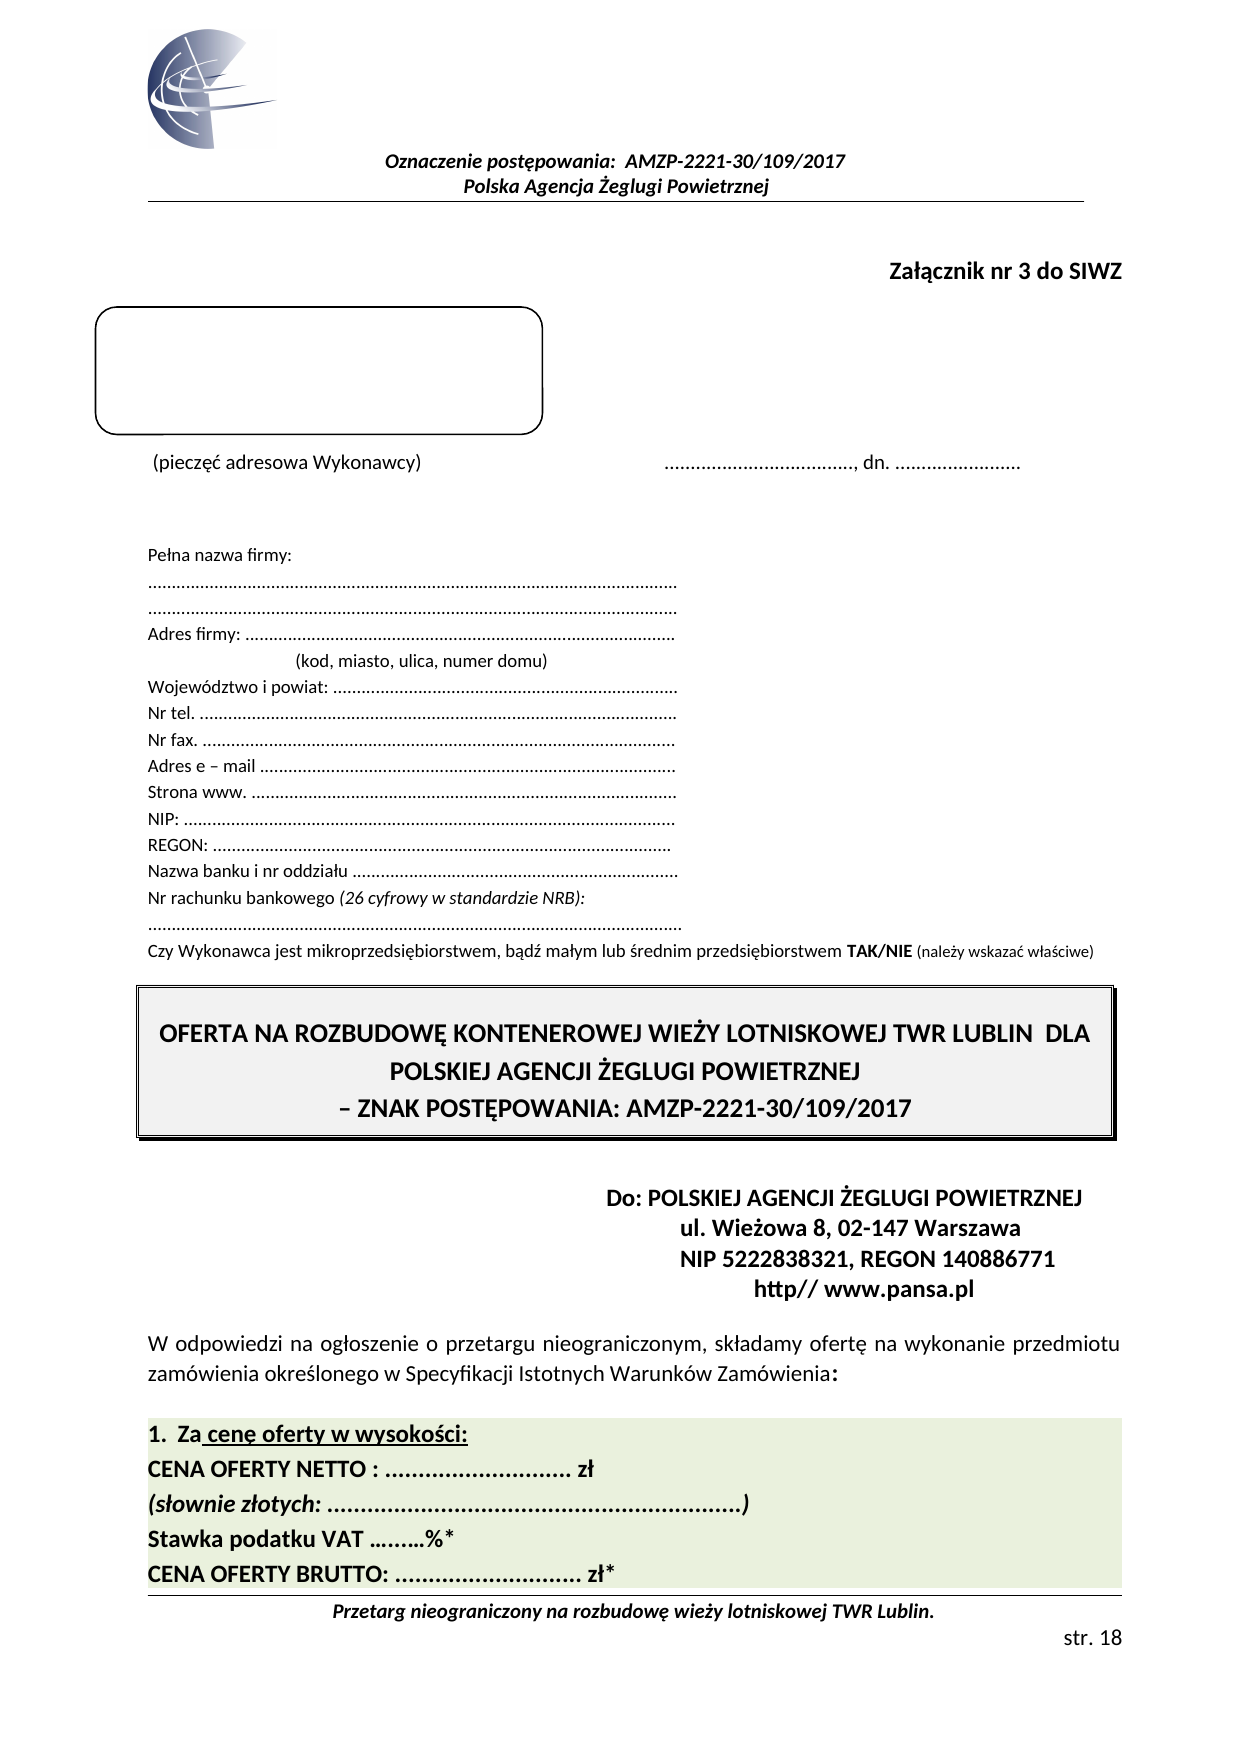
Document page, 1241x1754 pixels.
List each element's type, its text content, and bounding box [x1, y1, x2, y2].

text http// www.pansa.pl [148, 1273, 1122, 1304]
text W odpowiedzi na ogłoszenie o przetargu nieograniczonym, składamy ofertę na wykonanie przedmiotu zamówienia określonego w Specyfikacji Istotnych Warunków Zamówienia: [148, 1329, 1122, 1387]
text ................................................................................................................ [148, 596, 1122, 619]
list Za cenę oferty w wysokości: [148, 1418, 1122, 1448]
text ................................................................................................................ [148, 570, 1122, 593]
text Pełna nazwa firmy: [148, 543, 1122, 566]
text (słownie złotych: ..............................................................) [148, 1488, 1122, 1518]
text Czy Wykonawca jest mikroprzedsiębiorstwem, bądź małym lub średnim przedsiębiorstwem TAK/NIE (należy wskazać właściwe) [148, 939, 1122, 962]
text (kod, miasto, ulica, numer domu) [148, 649, 1122, 672]
text Nr fax. .................................................................................................... [148, 728, 1122, 751]
text Adres e – mail ........................................................................................ [148, 754, 1122, 777]
text Województwo i powiat: ......................................................................... [148, 675, 1122, 698]
text Adres firmy: ........................................................................................... [148, 622, 1122, 645]
text ................................................................................................................. [148, 912, 1122, 935]
subtitle (pieczęć adresowa Wykonawcy) ...................................., dn. ........................ [148, 449, 1122, 475]
text Do: POLSKIEJ AGENCJI ŻEGLUGI POWIETRZNEJ [148, 1182, 1122, 1212]
text CENA OFERTY BRUTTO: ............................ zł* [148, 1558, 1122, 1588]
text Stawka podatku VAT …...…%* [148, 1523, 1122, 1553]
text Nr tel. ..................................................................................................... [148, 702, 1122, 724]
subtitle OFERTA NA ROZBUDOWĘ KONTENEROWEJ WIEŻY LOTNISKOWEJ TWR LUBLIN DLA POLSKIEJ AGENCJI ŻEGLUGI POWIETRZNEJ [139, 1013, 1111, 1087]
subtitle Załącznik nr 3 do SIWZ [148, 255, 1122, 286]
subtitle – ZNAK POSTĘPOWANIA: AMZP-2221-30/109/2017 [139, 1088, 1111, 1135]
text Nazwa banku i nr oddziału ..................................................................... Nr rachunku bankowego (26 cyfrowy w standardzie NRB): [148, 860, 1122, 909]
text ul. Wieżowa 8, 02-147 Warszawa [148, 1212, 1122, 1243]
text Strona www. .......................................................................................... [148, 781, 1122, 803]
text CENA OFERTY NETTO : ............................ zł [148, 1453, 1122, 1483]
text REGON: ................................................................................................. [148, 833, 1122, 856]
text NIP: ........................................................................................................ [148, 807, 1122, 830]
picture [147, 29, 278, 149]
text NIP 5222838321, REGON 140886771 [148, 1243, 1122, 1273]
